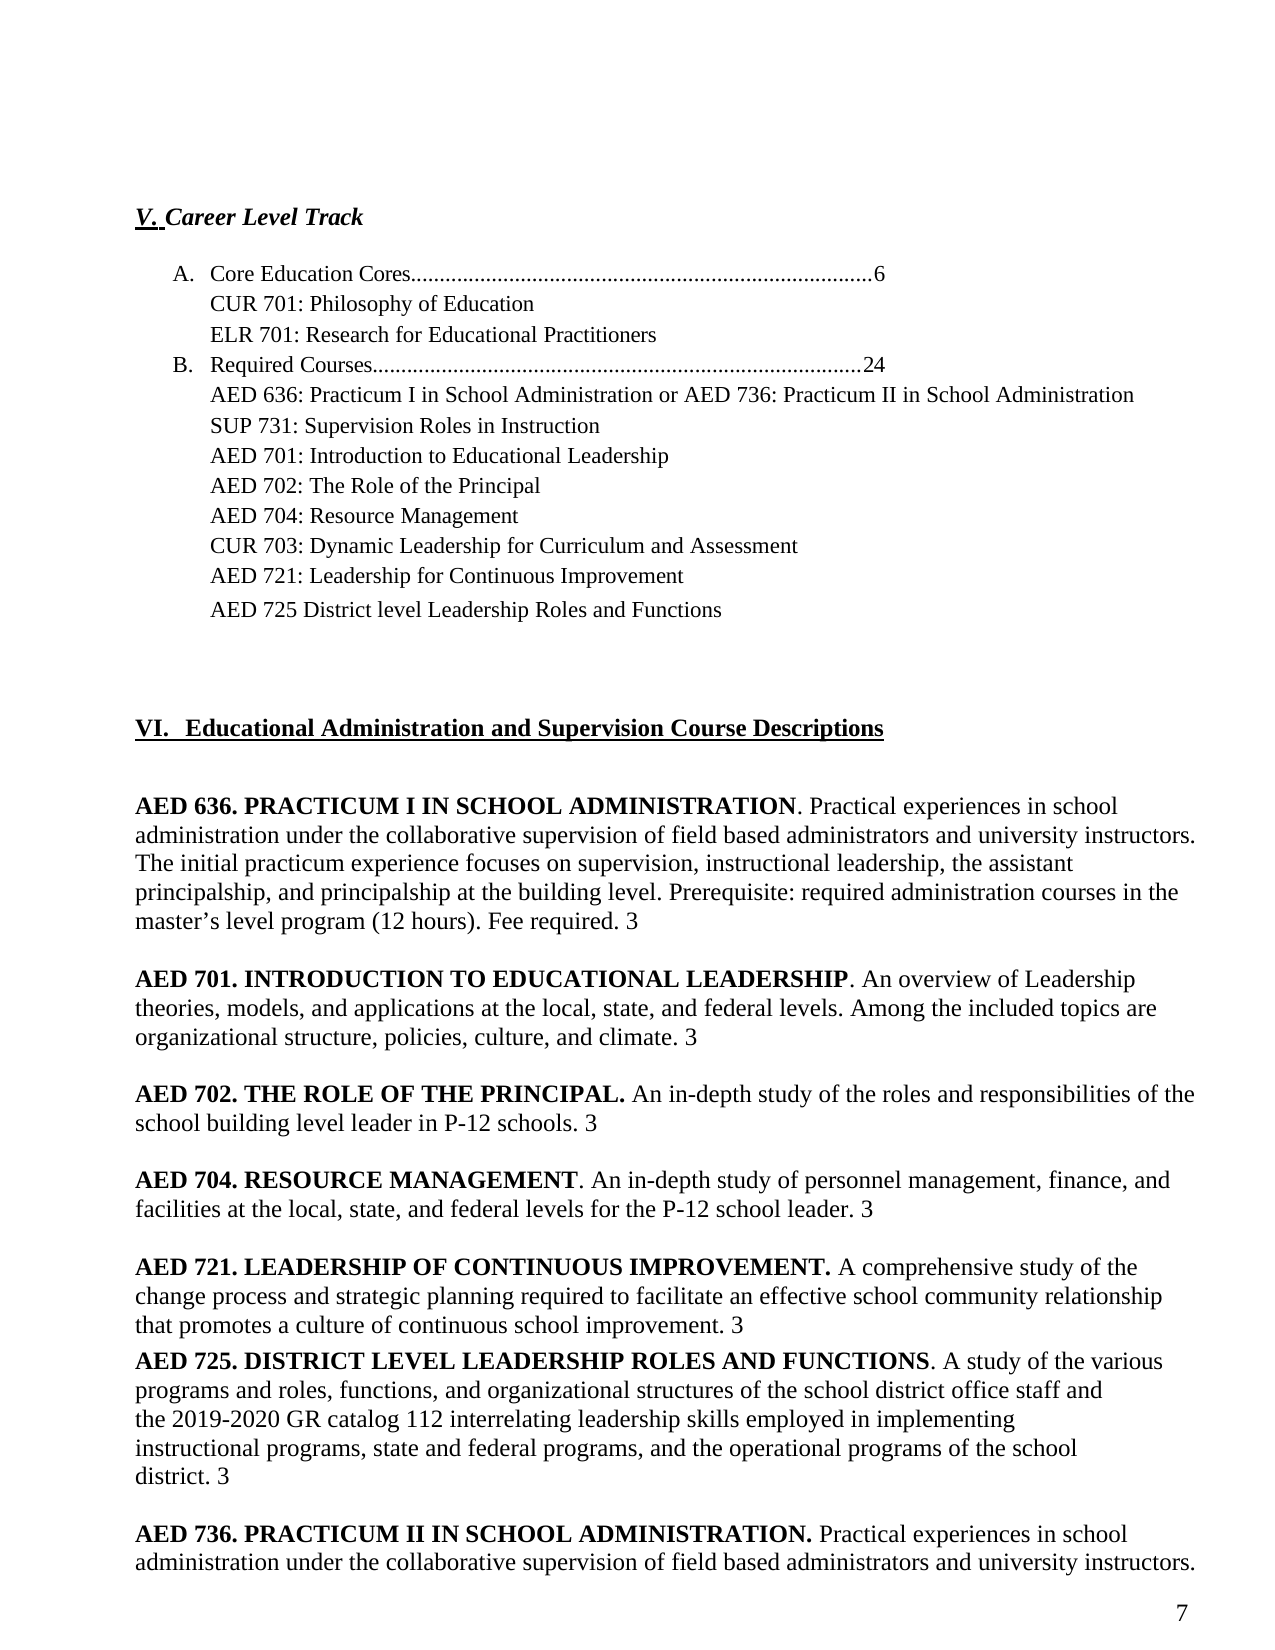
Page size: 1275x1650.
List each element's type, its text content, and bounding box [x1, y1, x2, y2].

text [135, 1519, 1198, 1576]
text CUR 703: Dynamic Leadership for Curriculum and Assessment AED 721: Leadership for Continuous Improvement [210, 532, 822, 589]
text AED 725 District level Leadership Roles and Functions [210, 596, 822, 622]
text AED 704: Resource Management [210, 503, 1275, 529]
text AED 704. RESOURCE MANAGEMENT. An in-depth study of personnel management, finance, and facilities at the local, state, and federal levels for the P-12 school leader. 3 [135, 1165, 1198, 1223]
list Required Courses 24 [172, 351, 1275, 377]
text AED 636. PRACTICUM I IN SCHOOL ADMINISTRATION. Practical experiences in school administration under the collaborative supervision of field based administrators and university instructors. The initial practicum experience focuses on supervision, instructional leadership, the assistant principalship, and principalship at the building level. Prerequisite: required administration courses in the master’s level program (12 hours). Fee required. 3 [135, 791, 1198, 935]
text programs and roles, functions, and organizational structures of the school district office staff and the 2019-2020 GR catalog 112 interrelating leadership skills employed in implementing instructional programs, state and federal programs, and the operational programs of the school district. 3 [135, 1375, 1138, 1490]
text AED 636: Practicum I in School Administration or AED 736: Practicum II in School Administration SUP 731: Supervision Roles in Instruction [210, 381, 1160, 438]
subtitle Career Level Track [135, 202, 994, 231]
text AED 725. DISTRICT LEVEL LEADERSHIP ROLES AND FUNCTIONS. A study of the various [135, 1347, 1275, 1375]
text AED 701. INTRODUCTION TO EDUCATIONAL LEADERSHIP. An overview of Leadership theories, models, and applications at the local, state, and federal levels. Among the included topics are organizational structure, policies, culture, and climate. 3 [135, 964, 1198, 1050]
text CUR 701: Philosophy of Education [210, 291, 1275, 317]
text AED 721. LEADERSHIP OF CONTINUOUS IMPROVEMENT. A comprehensive study of the change process and strategic planning required to facilitate an effective school community relationship that promotes a culture of continuous school improvement. 3 [135, 1252, 1192, 1339]
text ELR 701: Research for Educational Practitioners [210, 321, 1275, 347]
list Core Education Cores 6 [172, 260, 1275, 287]
subtitle Educational Administration and Supervision Course Descriptions [135, 713, 1275, 742]
text AED 701: Introduction to Educational Leadership AED 702: The Role of the Principal [210, 442, 710, 499]
text AED 702. THE ROLE OF THE PRINCIPAL. An in-depth study of the roles and responsibilities of the school building level leader in P-12 schools. 3 [135, 1079, 1198, 1136]
